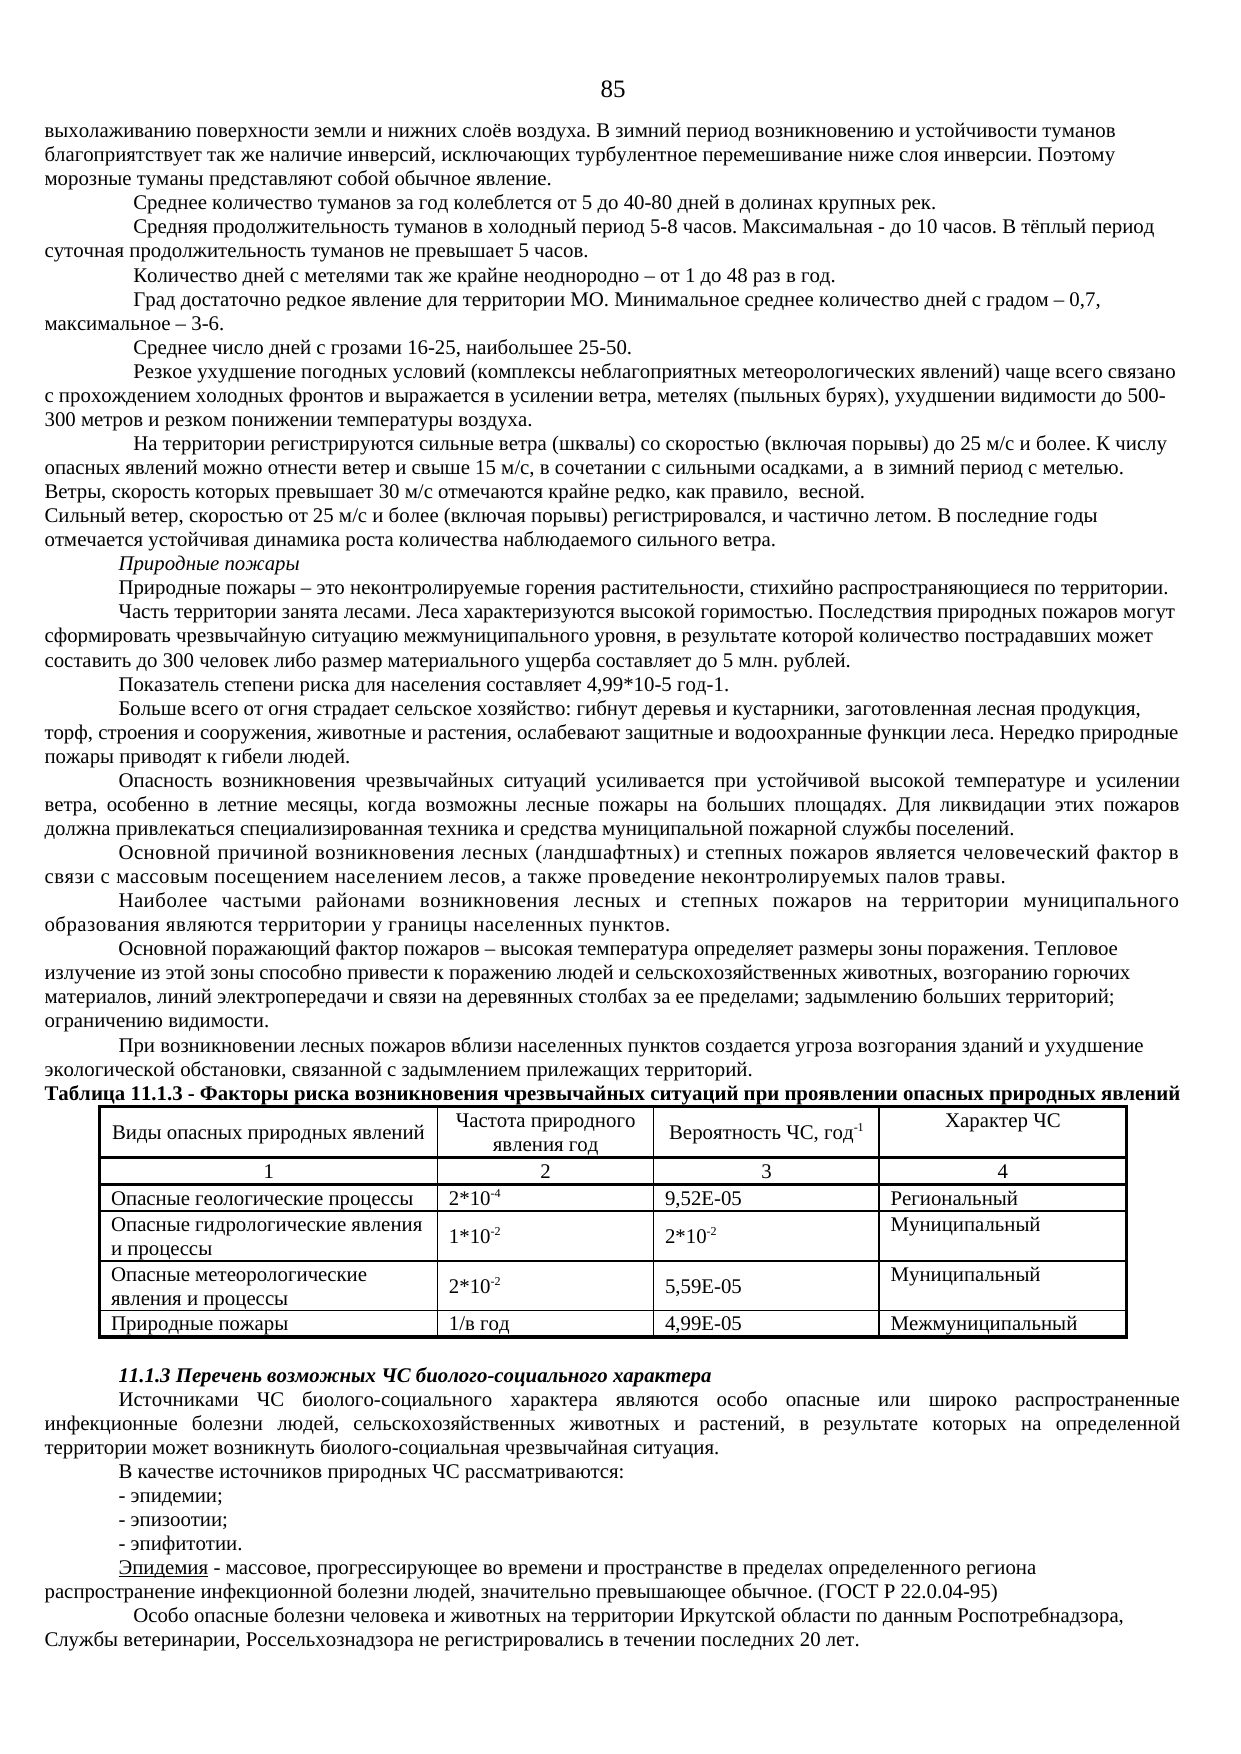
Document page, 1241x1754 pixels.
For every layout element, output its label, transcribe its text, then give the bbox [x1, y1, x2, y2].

text Наиболее частыми районами возникновения лесных и степных пожаров на территории муниципального образования являются территории у границы населенных пунктов. [44, 888, 1181, 936]
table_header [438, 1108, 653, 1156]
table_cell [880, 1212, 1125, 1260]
text Таблица 11.1.3 - Факторы риска возникновения чрезвычайных ситуаций при проявлении опасных природных явлений [44, 1081, 1181, 1105]
text Больше всего от огня страдает сельское хозяйство: гибнут деревья и кустарники, заготовленная лесная продукция, торф, строения и сооружения, животные и растения, ослабевают защитные и водоохранные функции леса. Нередко природные пожары приводят к гибели людей. [44, 696, 1181, 768]
text - эпифитотии. [44, 1531, 1181, 1555]
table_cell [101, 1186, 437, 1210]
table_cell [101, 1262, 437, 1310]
text Источниками ЧС биолого-социального характера являются особо опасные или широко распространенные инфекционные болезни людей, сельскохозяйственных животных и растений, в результате которых на определенной территории может возникнуть биолого-социальная чрезвычайная ситуация. [44, 1387, 1181, 1459]
text - эпидемии; [44, 1483, 1181, 1507]
list 11.1.3 Перечень возможных ЧС биолого-социального характера [44, 1362, 1181, 1387]
text Природные пожары [44, 551, 1181, 575]
text Средняя продолжительность туманов в холодный период 5-8 часов. Максимальная - до 10 часов. В тёплый период суточная продолжительность туманов не превышает 5 часов. [44, 214, 1181, 262]
text Часть территории занята лесами. Леса характеризуются высокой горимостью. Последствия природных пожаров могут сформировать чрезвычайную ситуацию межмуниципального уровня, в результате которой количество пострадавших может составить до 300 человек либо размер материального ущерба составляет до 5 млн. рублей. [44, 599, 1181, 672]
text При возникновении лесных пожаров вблизи населенных пунктов создается угроза возгорания зданий и ухудшение экологической обстановки, связанной с задымлением прилежащих территорий. [44, 1032, 1181, 1081]
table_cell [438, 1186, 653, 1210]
text Природные пожары – это неконтролируемые горения растительности, стихийно распространяющиеся по территории. [44, 575, 1181, 599]
text - эпизоотии; [44, 1507, 1181, 1531]
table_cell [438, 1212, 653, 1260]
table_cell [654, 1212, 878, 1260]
text Основной причиной возникновения лесных (ландшафтных) и степных пожаров является человеческий фактор в связи с массовым посещением населением лесов, а также проведение неконтролируемых палов травы. [44, 840, 1181, 888]
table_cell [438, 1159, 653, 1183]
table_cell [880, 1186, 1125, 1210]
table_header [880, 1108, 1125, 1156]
text Особо опасные болезни человека и животных на территории Иркутской области по данным Роспотребнадзора, Службы ветеринарии, Россельхознадзора не регистрировались в течении последних 20 лет. [44, 1603, 1181, 1651]
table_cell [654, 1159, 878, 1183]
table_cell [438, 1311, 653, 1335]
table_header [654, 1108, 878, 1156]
text Среднее число дней с грозами 16-25, наибольшее 25-50. [44, 335, 1181, 359]
text Среднее количество туманов за год колеблется от 5 до 40-80 дней в долинах крупных рек. [44, 190, 1181, 214]
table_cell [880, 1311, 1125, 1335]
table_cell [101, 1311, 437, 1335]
text Резкое ухудшение погодных условий (комплексы неблагоприятных метеорологических явлений) чаще всего связано с прохождением холодных фронтов и выражается в усилении ветра, метелях (пыльных бурях), ухудшении видимости до 500-300 метров и резком понижении температуры воздуха. [44, 359, 1181, 431]
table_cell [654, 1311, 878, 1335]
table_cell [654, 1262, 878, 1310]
text Град достаточно редкое явление для территории МО. Минимальное среднее количество дней с градом – 0,7, максимальное – 3-6. [44, 287, 1181, 335]
text На территории регистрируются сильные ветра (шквалы) со скоростью (включая порывы) до 25 м/с и более. К числу опасных явлений можно отнести ветер и свыше 15 м/с, в сочетании с сильными осадками, а в зимний период с метелью. Ветры, скорость которых превышает 30 м/с отмечаются крайне редко, как правило, весной. [44, 431, 1181, 503]
text Сильный ветер, скоростью от 25 м/с и более (включая порывы) регистрировался, и частично летом. В последние годы отмечается устойчивая динамика роста количества наблюдаемого сильного ветра. [44, 503, 1181, 551]
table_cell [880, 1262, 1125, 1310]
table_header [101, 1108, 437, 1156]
text Показатель степени риска для населения составляет 4,99*10-5 год-1. [44, 672, 1181, 696]
text Эпидемия - массовое, прогрессирующее во времени и пространстве в пределах определенного региона распространение инфекционной болезни людей, значительно превышающее обычное. (ГОСТ Р 22.0.04-95) [44, 1555, 1181, 1603]
text Количество дней с метелями так же крайне неоднородно – от 1 до 48 раз в год. [44, 262, 1181, 287]
text Опасность возникновения чрезвычайных ситуаций усиливается при устойчивой высокой температуре и усилении ветра, особенно в летние месяцы, когда возможны лесные пожары на больших площадях. Для ликвидации этих пожаров должна привлекаться специализированная техника и средства муниципальной пожарной службы поселений. [44, 768, 1181, 840]
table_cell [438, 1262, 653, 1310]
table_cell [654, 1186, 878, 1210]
text Основной поражающий фактор пожаров – высокая температура определяет размеры зоны поражения. Тепловое излучение из этой зоны способно привести к поражению людей и сельскохозяйственных животных, возгоранию горючих материалов, линий электропередачи и связи на деревянных столбах за ее пределами; задымлению больших территорий; ограничению видимости. [44, 936, 1181, 1032]
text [44, 118, 1181, 190]
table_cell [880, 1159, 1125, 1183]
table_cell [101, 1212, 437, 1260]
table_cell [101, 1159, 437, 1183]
text В качестве источников природных ЧС рассматриваются: [44, 1459, 1181, 1483]
